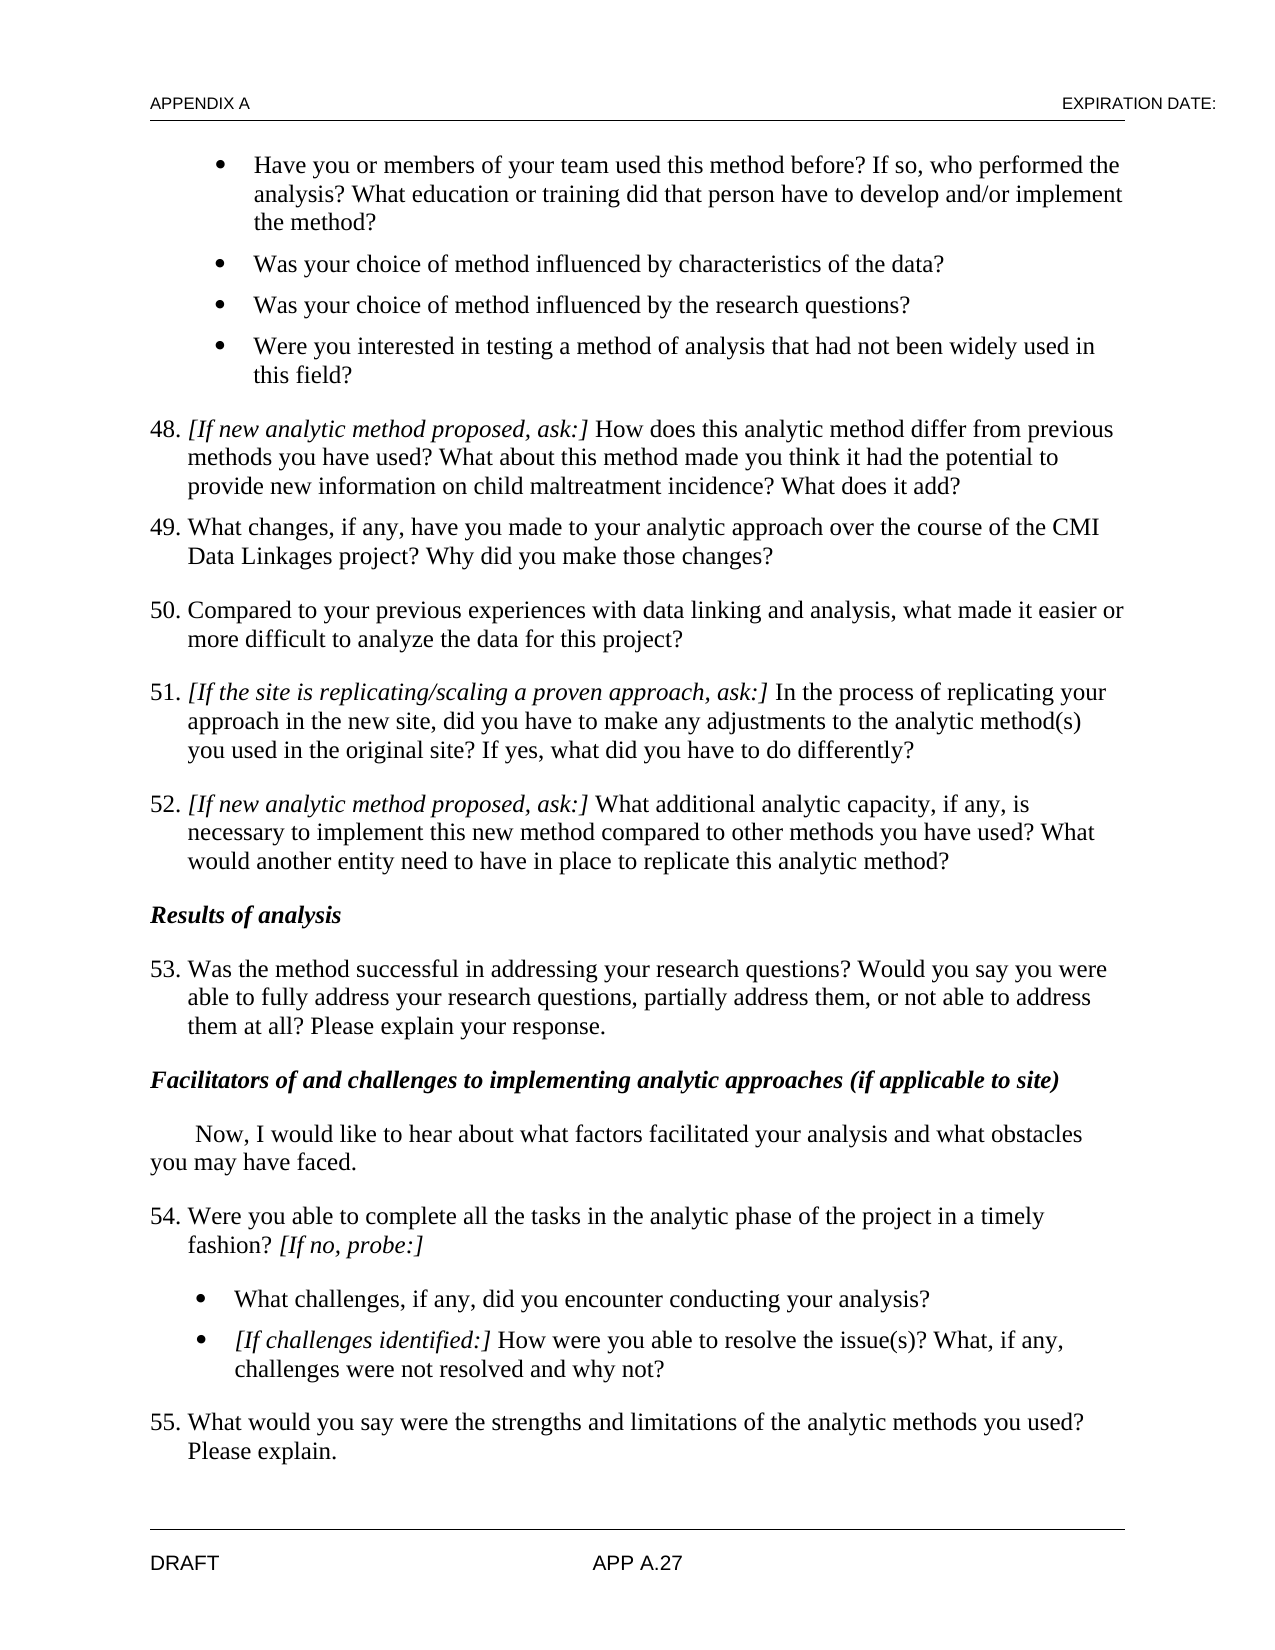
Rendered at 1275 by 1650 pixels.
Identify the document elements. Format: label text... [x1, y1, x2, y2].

list Have you or members of your team used this method before? If so, who performed the analysis? What education or training did that person have to develop and/or implement the method? [216, 150, 1125, 236]
list Compared to your previous experiences with data linking and analysis, what made it easier or more difficult to analyze the data for this project? [150, 595, 1125, 652]
list Was your choice of method influenced by characteristics of the data? [216, 249, 1125, 277]
list What challenges, if any, did you encounter conducting your analysis? [196, 1284, 1125, 1312]
text Facilitators of and challenges to implementing analytic approaches (if applicable to site) [150, 1065, 1125, 1094]
list [If challenges identified:] How were you able to resolve the issue(s)? What, if any, challenges were not resolved and why not? [197, 1325, 1125, 1382]
list Was the method successful in addressing your research questions? Would you say you were able to fully address your research questions, partially address them, or not able to address them at all? Please explain your response. [150, 954, 1125, 1040]
list Were you interested in testing a method of analysis that had not been widely used in this field? [216, 331, 1125, 389]
text Results of analysis [150, 900, 1125, 929]
list Were you able to complete all the tasks in the analytic phase of the project in a timely fashion? [If no, probe:] [150, 1201, 1125, 1259]
list What changes, if any, have you made to your analytic approach over the course of the CMI Data Linkages project? Why did you make those changes? [150, 512, 1125, 570]
list [If new analytic method proposed, ask:] What additional analytic capacity, if any, is necessary to implement this new method compared to other methods you have used? What would another entity need to have in place to replicate this analytic method? [150, 789, 1125, 875]
list Was your choice of method influenced by the research questions? [216, 290, 1125, 319]
list [If the site is replicating/scaling a proven approach, ask:] In the process of replicating your approach in the new site, did you have to make any adjustments to the analytic method(s) you used in the original site? If yes, what did you have to do differently? [150, 677, 1125, 764]
list [If new analytic method proposed, ask:] How does this analytic method differ from previous methods you have used? What about this method made you think it had the potential to provide new information on child maltreatment incidence? What does it add? [150, 414, 1125, 500]
list What would you say were the strengths and limitations of the analytic methods you used? Please explain. [150, 1407, 1125, 1465]
text Now, I would like to hear about what factors facilitated your analysis and what obstacles you may have faced. [150, 1119, 1125, 1176]
